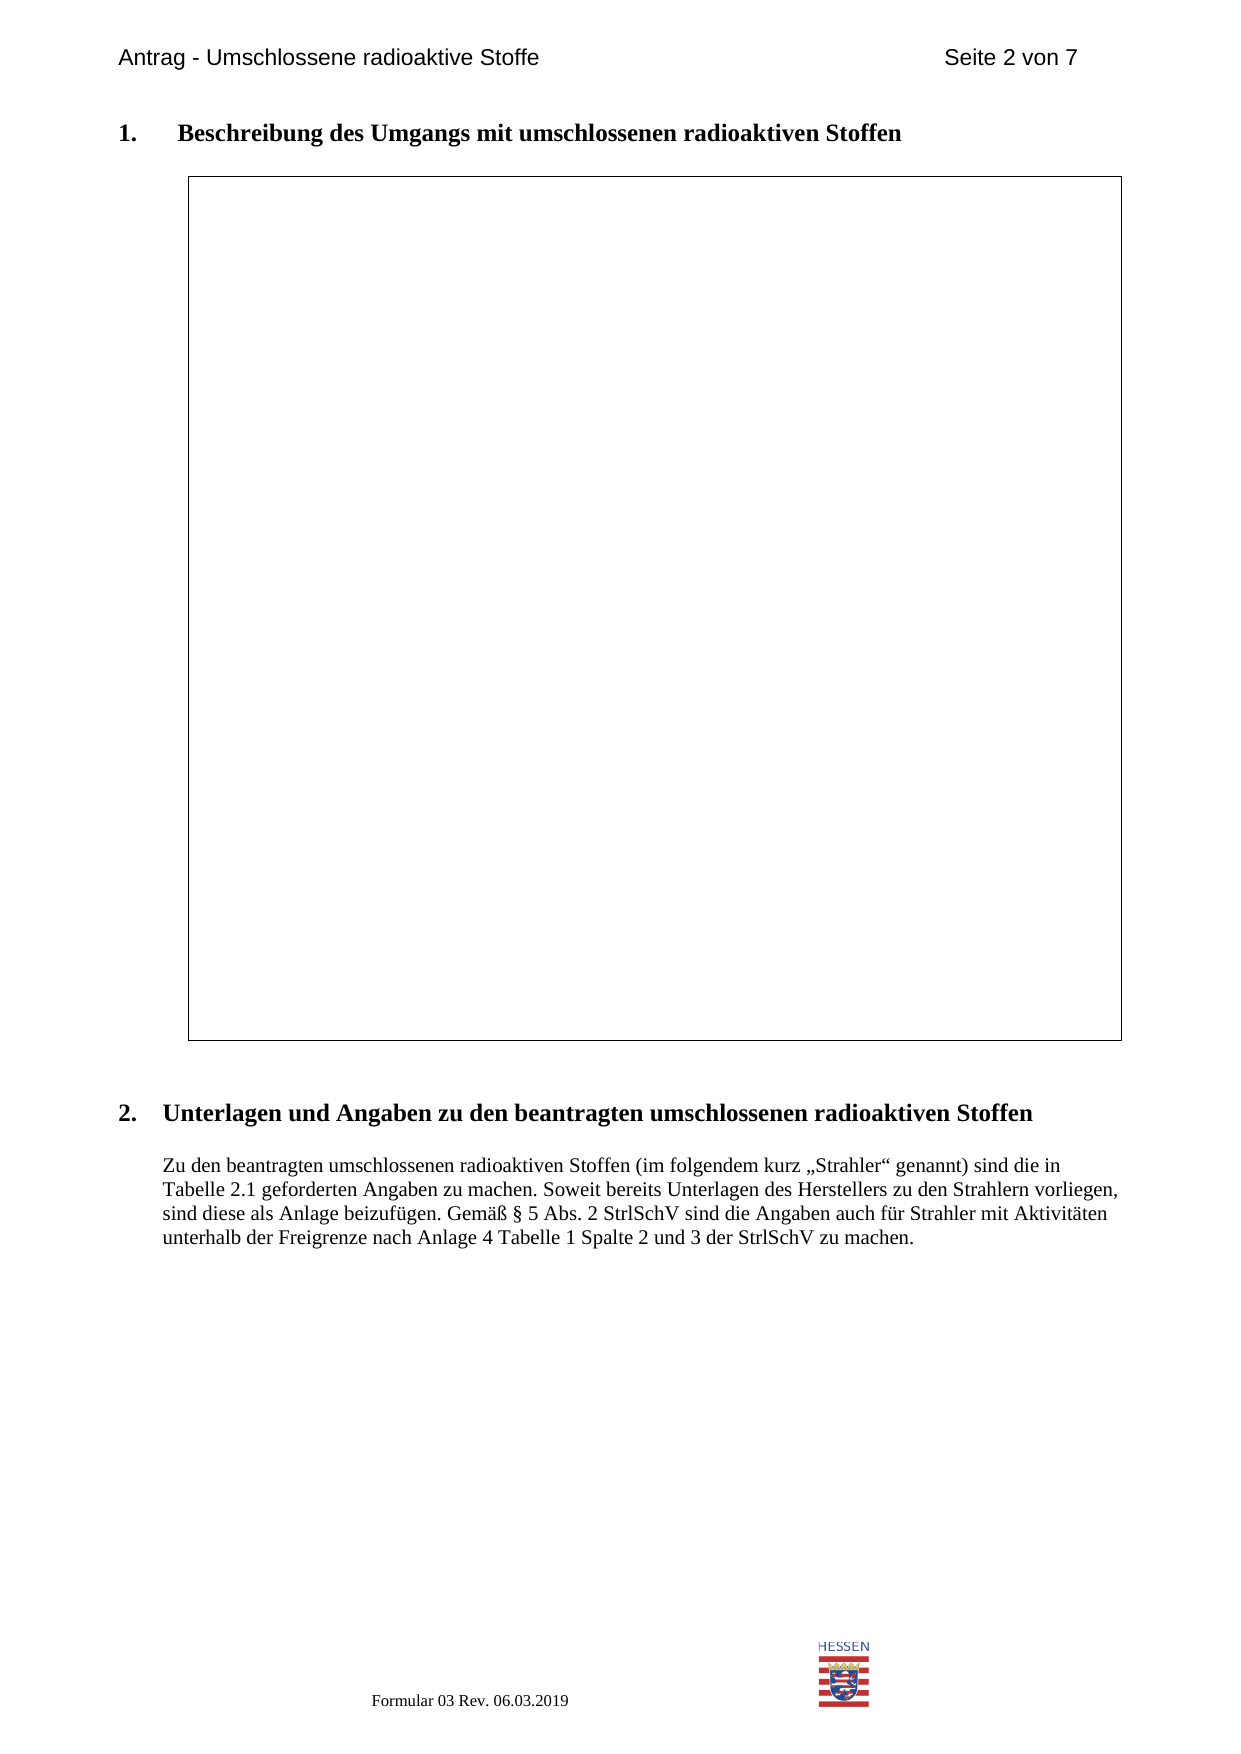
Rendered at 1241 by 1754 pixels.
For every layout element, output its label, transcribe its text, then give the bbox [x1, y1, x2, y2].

picture [818, 1642, 869, 1707]
text 2. Unterlagen und Angaben zu den beantragten umschlossenen radioaktiven Stoffen [118, 1098, 1122, 1153]
table_header [189, 177, 1121, 1039]
text Zu den beantragten umschlossenen radioaktiven Stoffen (im folgendem kurz „Strahler“ genannt) sind die in Tabelle 2.1 geforderten Angaben zu machen. Soweit bereits Unterlagen des Herstellers zu den Strahlern vorliegen, sind diese als Anlage beizufügen. Gemäß § 5 Abs. 2 StrlSchV sind die Angaben auch für Strahler mit Aktivitäten unterhalb der Freigrenze nach Anlage 4 Tabelle 1 Spalte 2 und 3 der StrlSchV zu machen. [162, 1153, 1122, 1249]
text 1. Beschreibung des Umgangs mit umschlossenen radioaktiven Stoffen [118, 118, 1122, 147]
